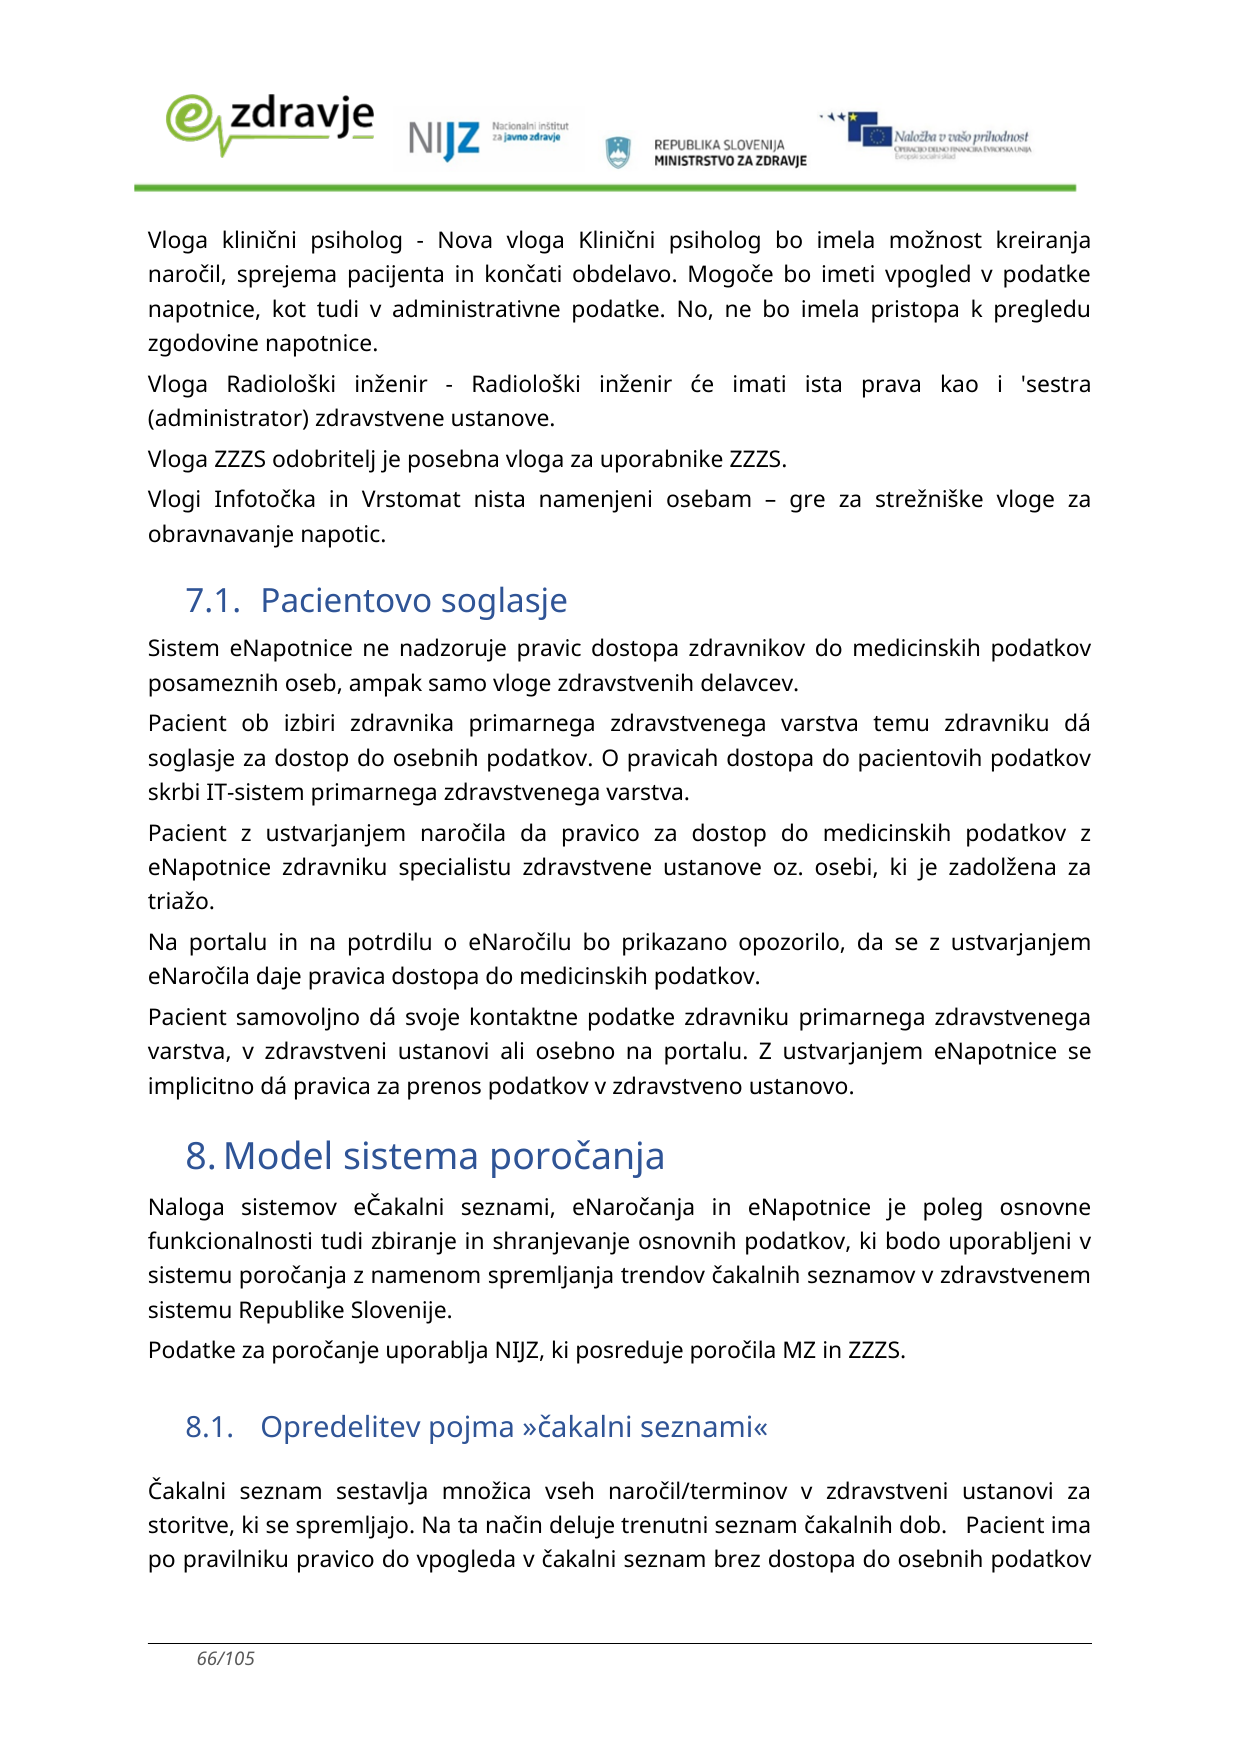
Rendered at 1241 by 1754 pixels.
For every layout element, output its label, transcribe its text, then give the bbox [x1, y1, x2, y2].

text Vlogi Infotočka in Vrstomat nista namenjeni osebam – gre za strežniške vloge za obravnavanje napotic. [148, 483, 1092, 549]
subtitle Opredelitev pojma »čakalni seznami« [185, 1406, 1092, 1446]
subtitle Pacientovo soglasje [185, 577, 1092, 622]
text Vloga klinični psiholog - Nova vloga Klinični psiholog bo imela možnost kreiranja naročil, sprejema pacijenta in končati obdelavo. Mogoče bo imeti vpogled v podatke napotnice, kot tudi v administrativne podatke. No, ne bo imela pristopa k pregledu zgodovine napotnice. [148, 224, 1092, 358]
text Na portalu in na potrdilu o eNaročilu bo prikazano opozorilo, da se z ustvarjanjem eNaročila daje pravica dostopa do medicinskih podatkov. [148, 926, 1092, 992]
picture [147, 80, 585, 172]
text Sistem eNapotnice ne nadzoruje pravic dostopa zdravnikov do medicinskih podatkov posameznih oseb, ampak samo vloge zdravstvenih delavcev. [148, 632, 1092, 698]
text Vloga Radiološki inženir - Radiološki inženir će imati ista prava kao i 'sestra (administrator) zdravstvene ustanove. [148, 368, 1092, 433]
text Pacient samovoljno dá svoje kontaktne podatke zdravniku primarnega zdravstvenega varstva, v zdravstveni ustanovi ali osebno na portalu. Z ustvarjanjem eNapotnice se implicitno dá pravica za prenos podatkov v zdravstveno ustanovo. [148, 1001, 1092, 1101]
picture [134, 180, 1077, 197]
text Pacient ob izbiri zdravnika primarnega zdravstvenega varstva temu zdravniku dá soglasje za dostop do osebnih podatkov. O pravicah dostopa do pacientovih podatkov skrbi IT-sistem primarnega zdravstvenega varstva. [148, 707, 1092, 807]
text Pacient z ustvarjanjem naročila da pravico za dostop do medicinskih podatkov z eNapotnice zdravniku specialistu zdravstvene ustanove oz. osebi, ki je zadolžena za triažo. [148, 817, 1092, 917]
text Vloga ZZZS odobritelj je posebna vloga za uporabnike ZZZS. [148, 443, 1092, 474]
picture [597, 101, 1042, 172]
text Naloga sistemov eČakalni seznami, eNaročanja in eNapotnice je poleg osnovne funkcionalnosti tudi zbiranje in shranjevanje osnovnih podatkov, ki bodo uporabljeni v sistemu poročanja z namenom spremljanja trendov čakalnih seznamov v zdravstvenem sistemu Republike Slovenije. [148, 1190, 1092, 1325]
text Podatke za poročanje uporablja NIJZ, ki posreduje poročila MZ in ZZZS. [148, 1334, 1092, 1365]
subtitle Model sistema poročanja [185, 1129, 1092, 1180]
